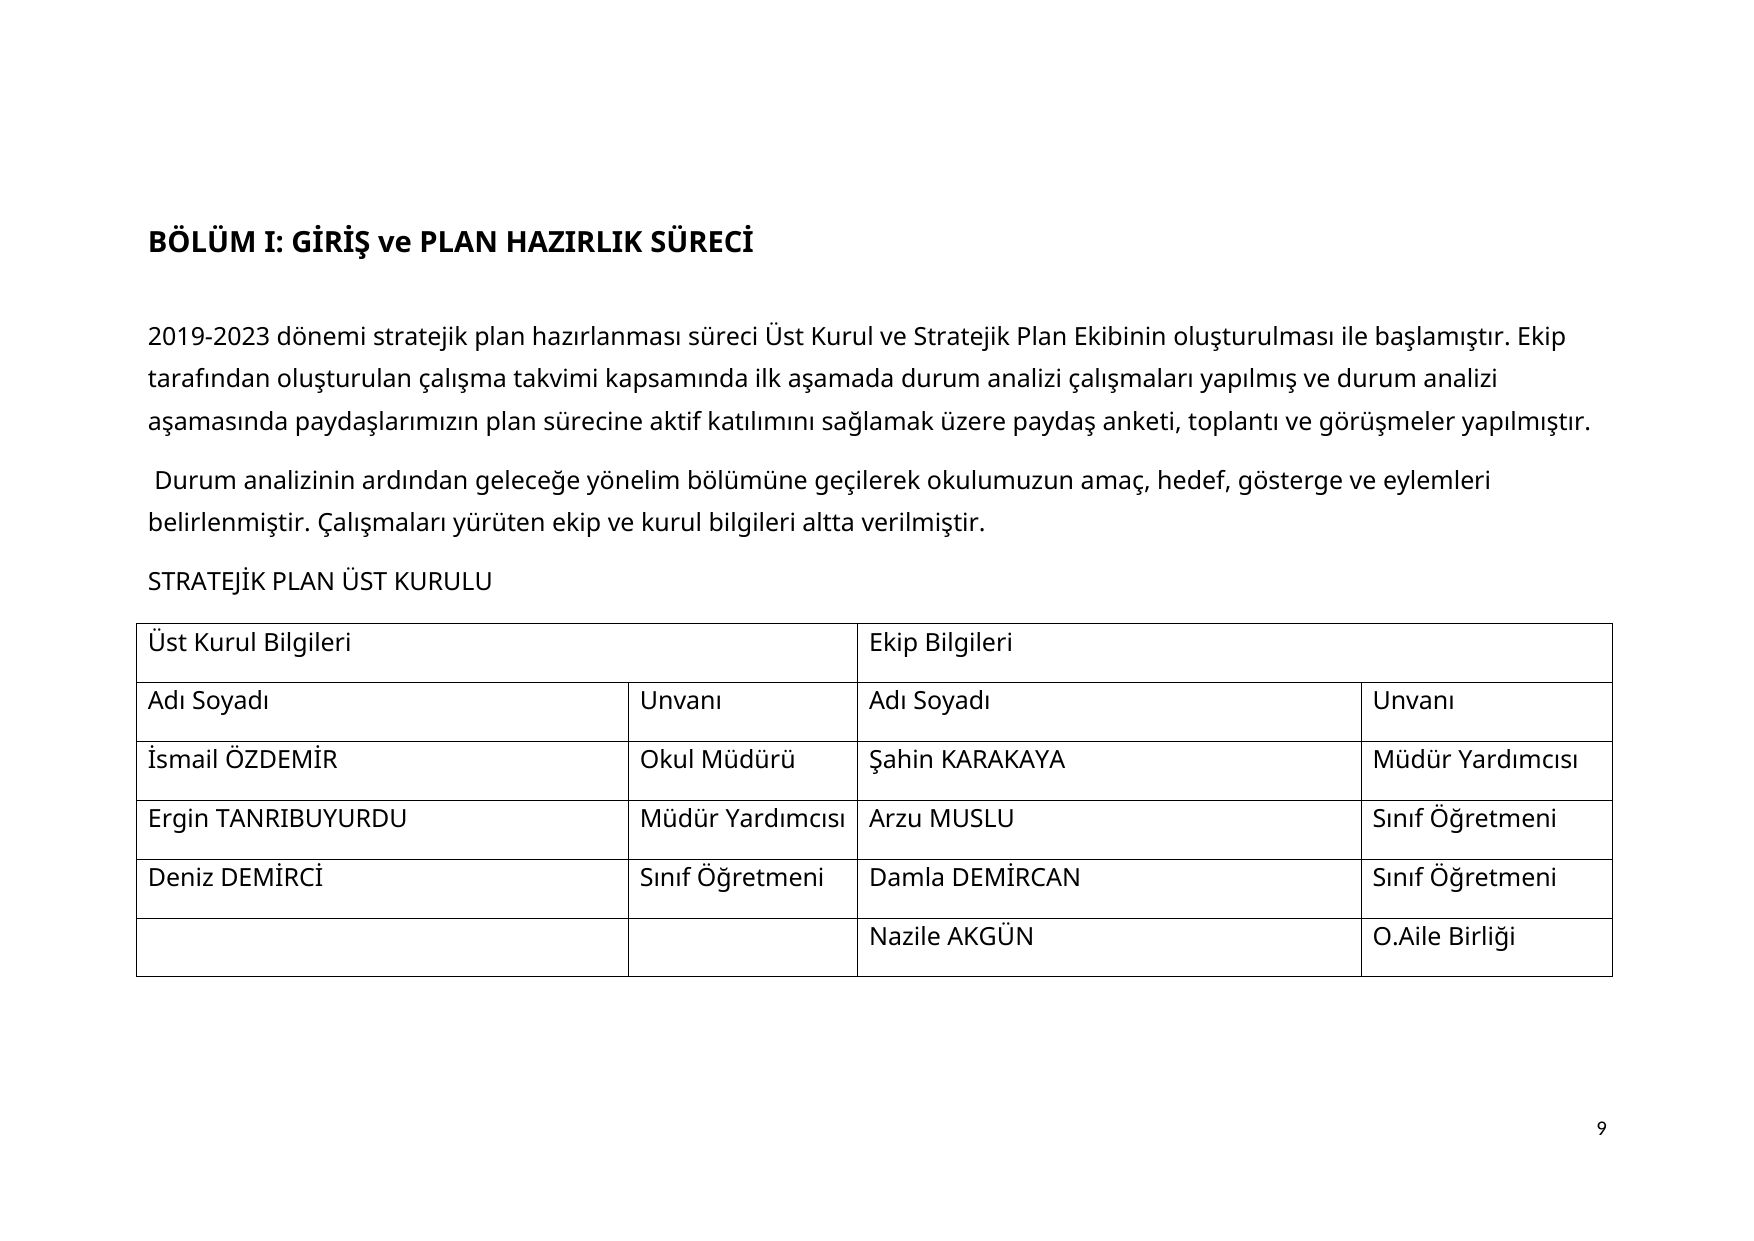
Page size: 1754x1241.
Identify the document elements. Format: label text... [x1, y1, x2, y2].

table_cell Damla DEMİRCAN [858, 860, 1361, 917]
table_cell [629, 919, 857, 976]
text Durum analizinin ardından geleceğe yönelim bölümüne geçilerek okulumuzun amaç, hedef, gösterge ve eylemleri belirlenmiştir. Çalışmaları yürüten ekip ve kurul bilgileri altta verilmiştir. [148, 462, 1606, 539]
table_cell İsmail ÖZDEMİR [137, 742, 628, 800]
table_cell [137, 919, 628, 976]
table_cell Müdür Yardımcısı [629, 801, 857, 858]
table_cell Sınıf Öğretmeni [1362, 801, 1612, 858]
table_cell Nazile AKGÜN [858, 919, 1361, 976]
table_cell Adı Soyadı [858, 683, 1361, 741]
table_cell Müdür Yardımcısı [1362, 742, 1612, 800]
table_cell Unvanı [1362, 683, 1612, 741]
table_cell Deniz DEMİRCİ [137, 860, 628, 917]
table_cell Adı Soyadı [137, 683, 628, 741]
subtitle BÖLÜM I: GİRİŞ ve PLAN HAZIRLIK SÜRECİ [148, 221, 1606, 261]
table_header Üst Kurul Bilgileri [137, 624, 857, 682]
table_cell Unvanı [629, 683, 857, 741]
table_header Ekip Bilgileri [858, 624, 1612, 682]
table_cell Sınıf Öğretmeni [629, 860, 857, 917]
table_cell Ergin TANRIBUYURDU [137, 801, 628, 858]
table_cell O.Aile Birliği [1362, 919, 1612, 976]
table_cell Arzu MUSLU [858, 801, 1361, 858]
table_cell Şahin KARAKAYA [858, 742, 1361, 800]
table_cell Okul Müdürü [629, 742, 857, 800]
text 2019-2023 dönemi stratejik plan hazırlanması süreci Üst Kurul ve Stratejik Plan Ekibinin oluşturulması ile başlamıştır. Ekip tarafından oluşturulan çalışma takvimi kapsamında ilk aşamada durum analizi çalışmaları yapılmış ve durum analizi aşamasında paydaşlarımızın plan sürecine aktif katılımını sağlamak üzere paydaş anketi, toplantı ve görüşmeler yapılmıştır. [148, 318, 1606, 437]
text STRATEJİK PLAN ÜST KURULU [148, 564, 1606, 598]
table_cell Sınıf Öğretmeni [1362, 860, 1612, 917]
